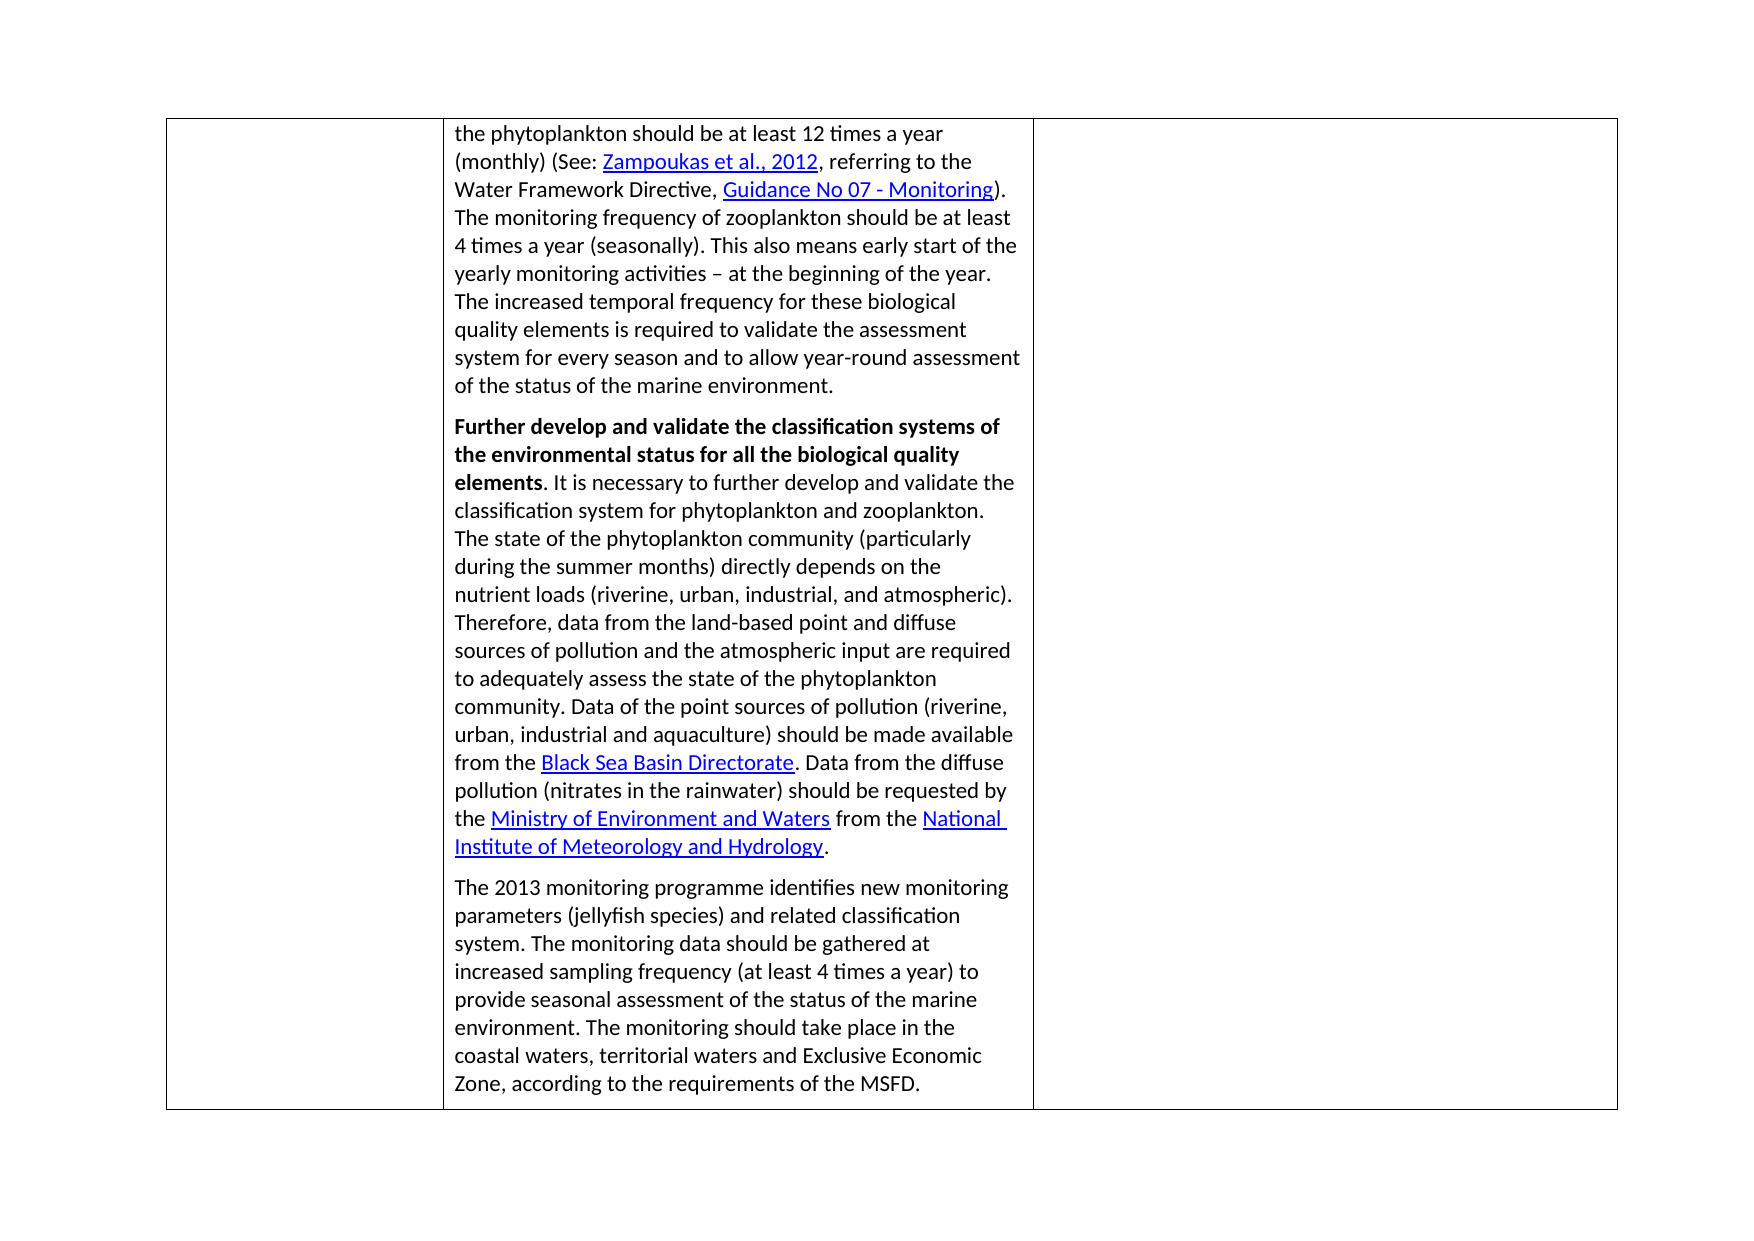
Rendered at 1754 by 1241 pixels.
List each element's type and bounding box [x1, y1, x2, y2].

table_cell [444, 119, 1033, 1109]
table_cell [1034, 119, 1617, 1109]
table_cell [167, 119, 443, 1109]
